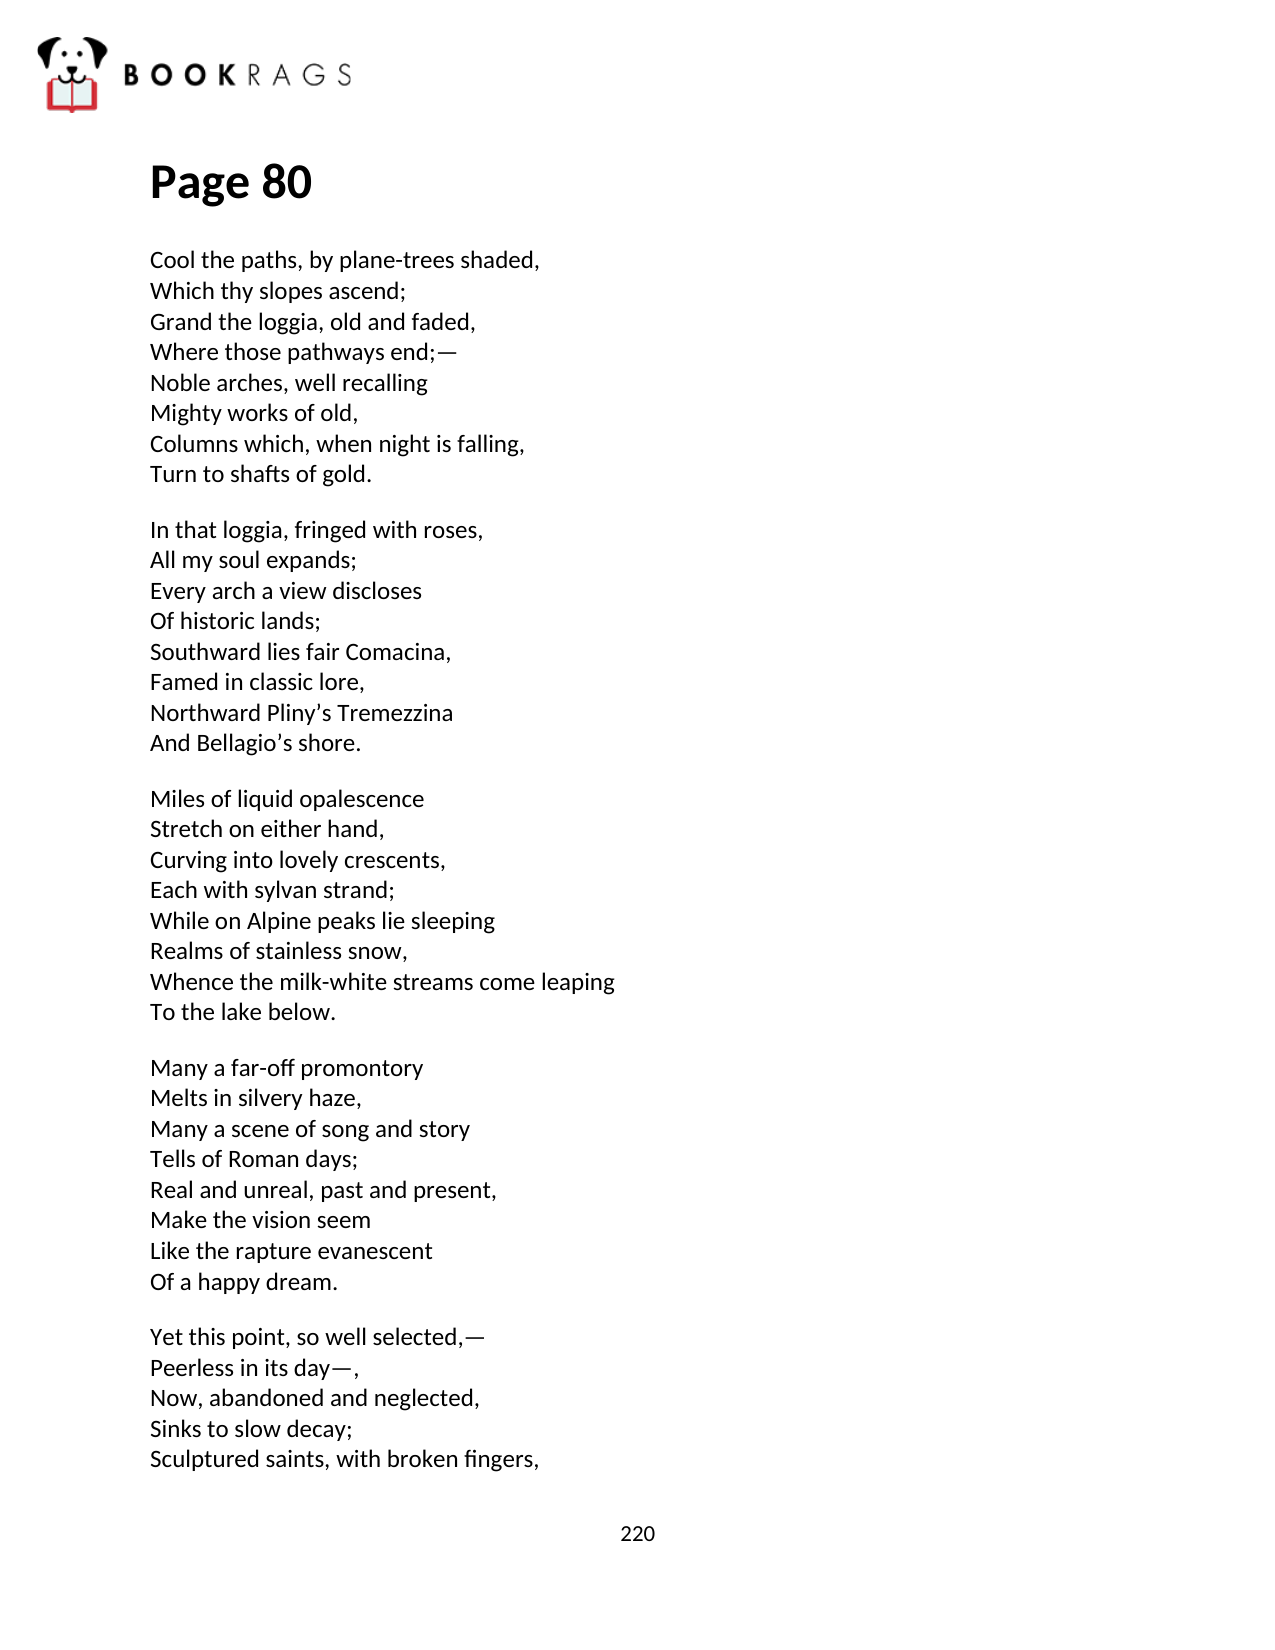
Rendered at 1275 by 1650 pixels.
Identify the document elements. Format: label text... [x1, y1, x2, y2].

text Many a far-off promontory Melts in silvery haze, Many a scene of song and story Tells of Roman days; Real and unreal, past and present, Make the vision seem Like the rapture evanescent Of a happy dream. [150, 1052, 1125, 1296]
text Page 80 [150, 150, 1125, 211]
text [150, 1321, 1125, 1474]
picture [37, 37, 351, 113]
text In that loggia, fringed with roses, All my soul expands; Every arch a view discloses Of historic lands; Southward lies fair Comacina, Famed in classic lore, Northward Pliny’s Tremezzina And Bellagio’s shore. [150, 514, 1125, 758]
text Miles of liquid opalescence Stretch on either hand, Curving into lovely crescents, Each with sylvan strand; While on Alpine peaks lie sleeping Realms of stainless snow, Whence the milk-white streams come leaping To the lake below. [150, 783, 1125, 1027]
text Cool the paths, by plane-trees shaded, Which thy slopes ascend; Grand the loggia, old and faded, Where those pathways end;—­ Noble arches, well recalling Mighty works of old, Columns which, when night is falling, Turn to shafts of gold. [150, 244, 1125, 489]
